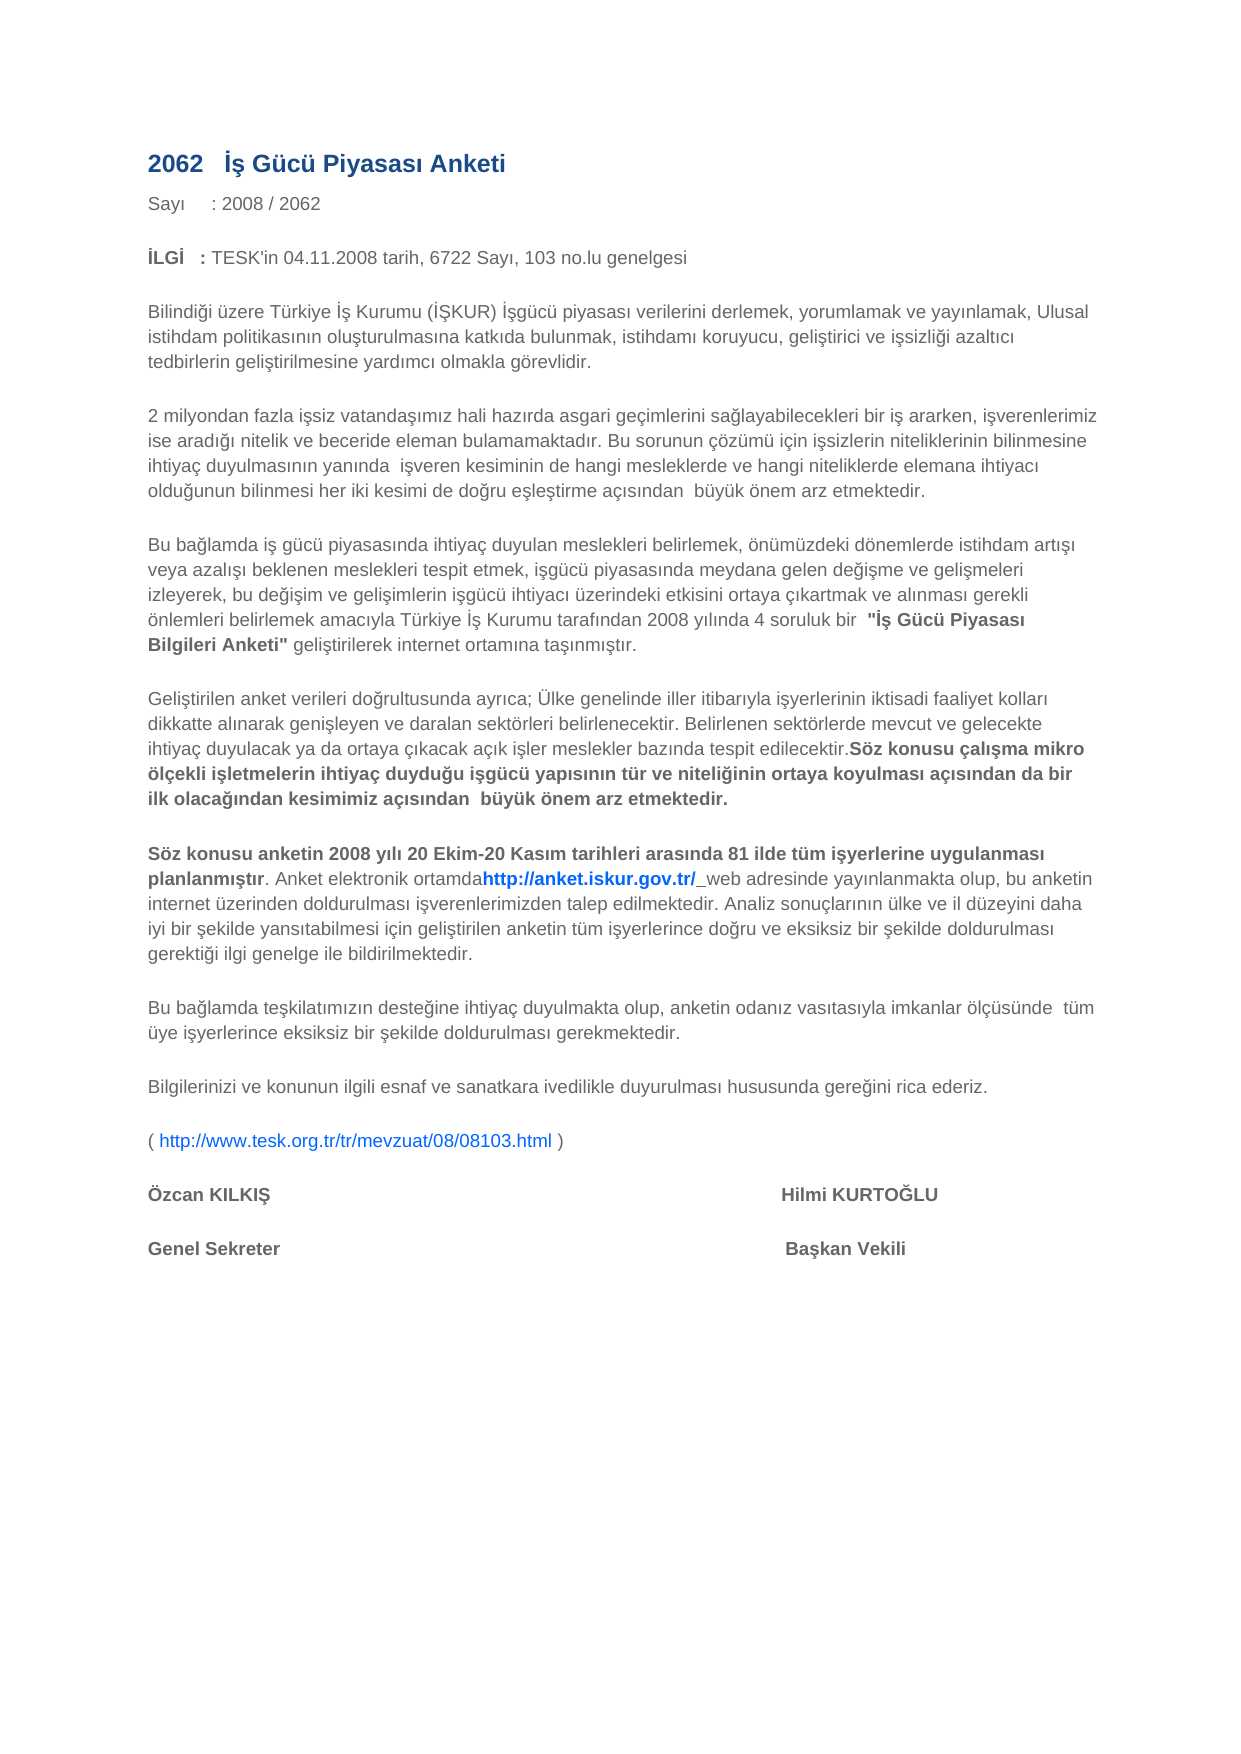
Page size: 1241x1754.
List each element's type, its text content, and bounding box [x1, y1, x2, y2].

table_header 2062 İş Gücü Piyasası Anketi [140, 148, 1240, 187]
table_header Sayı : 2008 / 2062 İLGİ : TESK'in 04.11.2008 tarih, 6722 Sayı, 103 no.lu genelgesi Bilindiği üzere Türkiye İş Kurumu (İŞKUR) İşgücü piyasası verilerini derlemek, yorumlamak ve yayınlamak, Ulusal istihdam politikasının oluşturulmasına katkıda bulunmak, istihdamı koruyucu, geliştirici ve işsizliği azaltıcı tedbirlerin geliştirilmesine yardımcı olmakla görevlidir. 2 milyondan fazla işsiz vatandaşımız hali hazırda asgari geçimlerini sağlayabilecekleri bir iş ararken, işverenlerimiz ise aradığı nitelik ve beceride eleman bulamamaktadır. Bu sorunun çözümü için işsizlerin niteliklerinin bilinmesine ihtiyaç duyulmasının yanında işveren kesiminin de hangi mesleklerde ve hangi niteliklerde elemana ihtiyacı olduğunun bilinmesi her iki kesimi de doğru eşleştirme açısından büyük önem arz etmektedir. Bu bağlamda iş gücü piyasasında ihtiyaç duyulan meslekleri belirlemek, önümüzdeki dönemlerde istihdam artışı veya azalışı beklenen meslekleri tespit etmek, işgücü piyasasında meydana gelen değişme ve gelişmeleri izleyerek, bu değişim ve gelişimlerin işgücü ihtiyacı üzerindeki etkisini ortaya çıkartmak ve alınması gerekli önlemleri belirlemek amacıyla Türkiye İş Kurumu tarafından 2008 yılında 4 soruluk bir "İş Gücü Piyasası Bilgileri Anketi" geliştirilerek internet ortamına taşınmıştır. Geliştirilen anket verileri doğrultusunda ayrıca; Ülke genelinde iller itibarıyla işyerlerinin iktisadi faaliyet kolları dikkatte alınarak genişleyen ve daralan sektörleri belirlenecektir. Belirlenen sektörlerde mevcut ve gelecekte ihtiyaç duyulacak ya da ortaya çıkacak açık işler meslekler bazında tespit edilecektir.Söz konusu çalışma mikro ölçekli işletmelerin ihtiyaç duyduğu işgücü yapısının tür ve niteliğinin ortaya koyulması açısından da bir ilk olacağından kesimimiz açısından büyük önem arz etmektedir. Söz konusu anketin 2008 yılı 20 Ekim-20 Kasım tarihleri arasında 81 ilde tüm işyerlerine uygulanması planlanmıştır. Anket elektronik ortamdahttp://anket.iskur.gov.tr/ web adresinde yayınlanmakta olup, bu anketin internet üzerinden doldurulması işverenlerimizden talep edilmektedir. Analiz sonuçlarının ülke ve il düzeyini daha iyi bir şekilde yansıtabilmesi için geliştirilen anketin tüm işyerlerince doğru ve eksiksiz bir şekilde doldurulması gerektiği ilgi genelge ile bildirilmektedir. Bu bağlamda teşkilatımızın desteğine ihtiyaç duyulmakta olup, anketin odanız vasıtasıyla imkanlar ölçüsünde tüm üye işyerlerince eksiksiz bir şekilde doldurulması gerekmektedir. Bilgilerinizi ve konunun ilgili esnaf ve sanatkara ivedilikle duyurulması hususunda gereğini rica ederiz. ( http://www.tesk.org.tr/tr/mevzuat/08/08103.html ) Özcan KILKIŞ Hilmi KURTOĞLU Genel Sekreter Başkan Vekili [140, 187, 1107, 1261]
